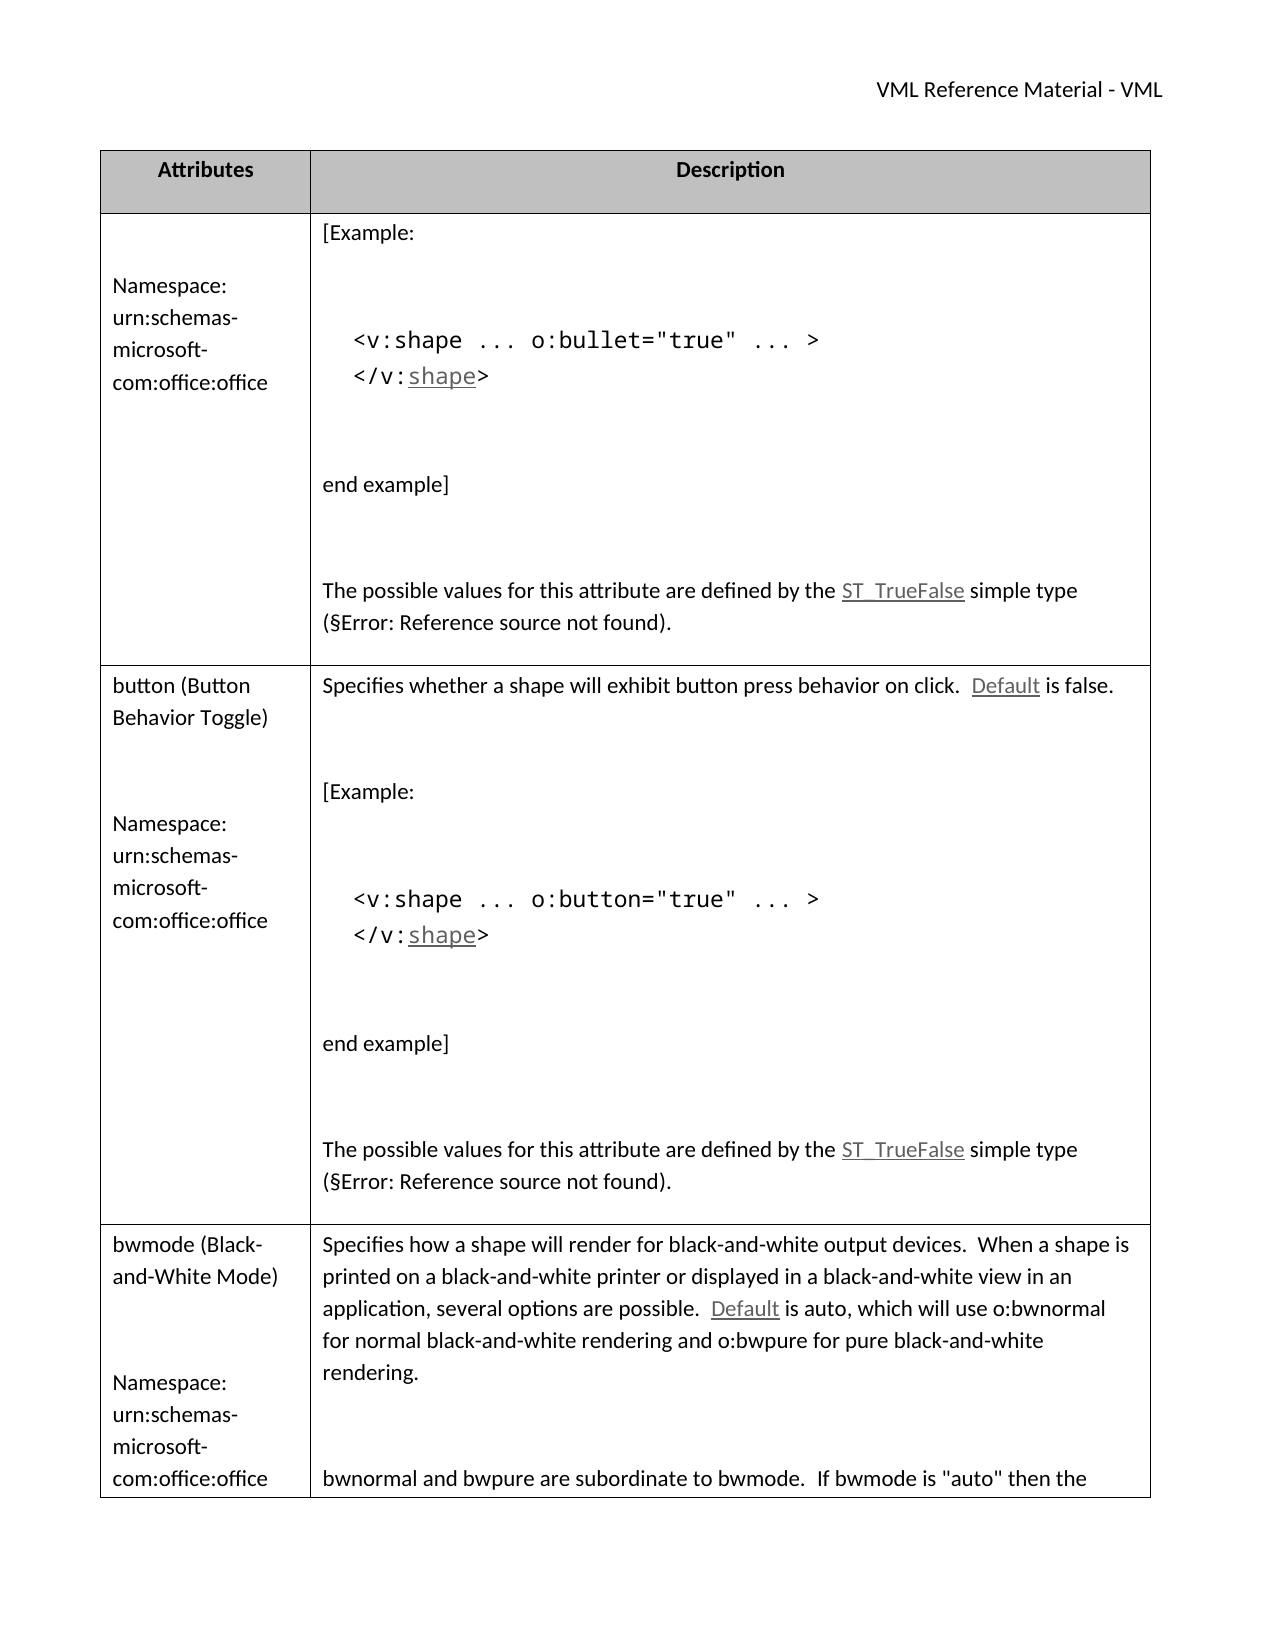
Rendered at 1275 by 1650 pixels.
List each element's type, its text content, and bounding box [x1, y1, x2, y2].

table_header Attributes [101, 151, 310, 213]
table_cell button (Button Behavior Toggle) Namespace: urn:schemas-microsoft-com:office:office [101, 666, 310, 1224]
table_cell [101, 1225, 310, 1497]
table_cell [311, 1225, 1150, 1497]
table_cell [101, 214, 310, 665]
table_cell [311, 214, 1150, 665]
table_header Description [311, 151, 1150, 213]
table_cell Specifies whether a shape will exhibit button press behavior on click. Default is false. [Example: <v:shape ... o:button="true" ... > </v:shape> end example] The possible values for this attribute are defined by the ST_TrueFalse simple type (§). [311, 666, 1150, 1224]
